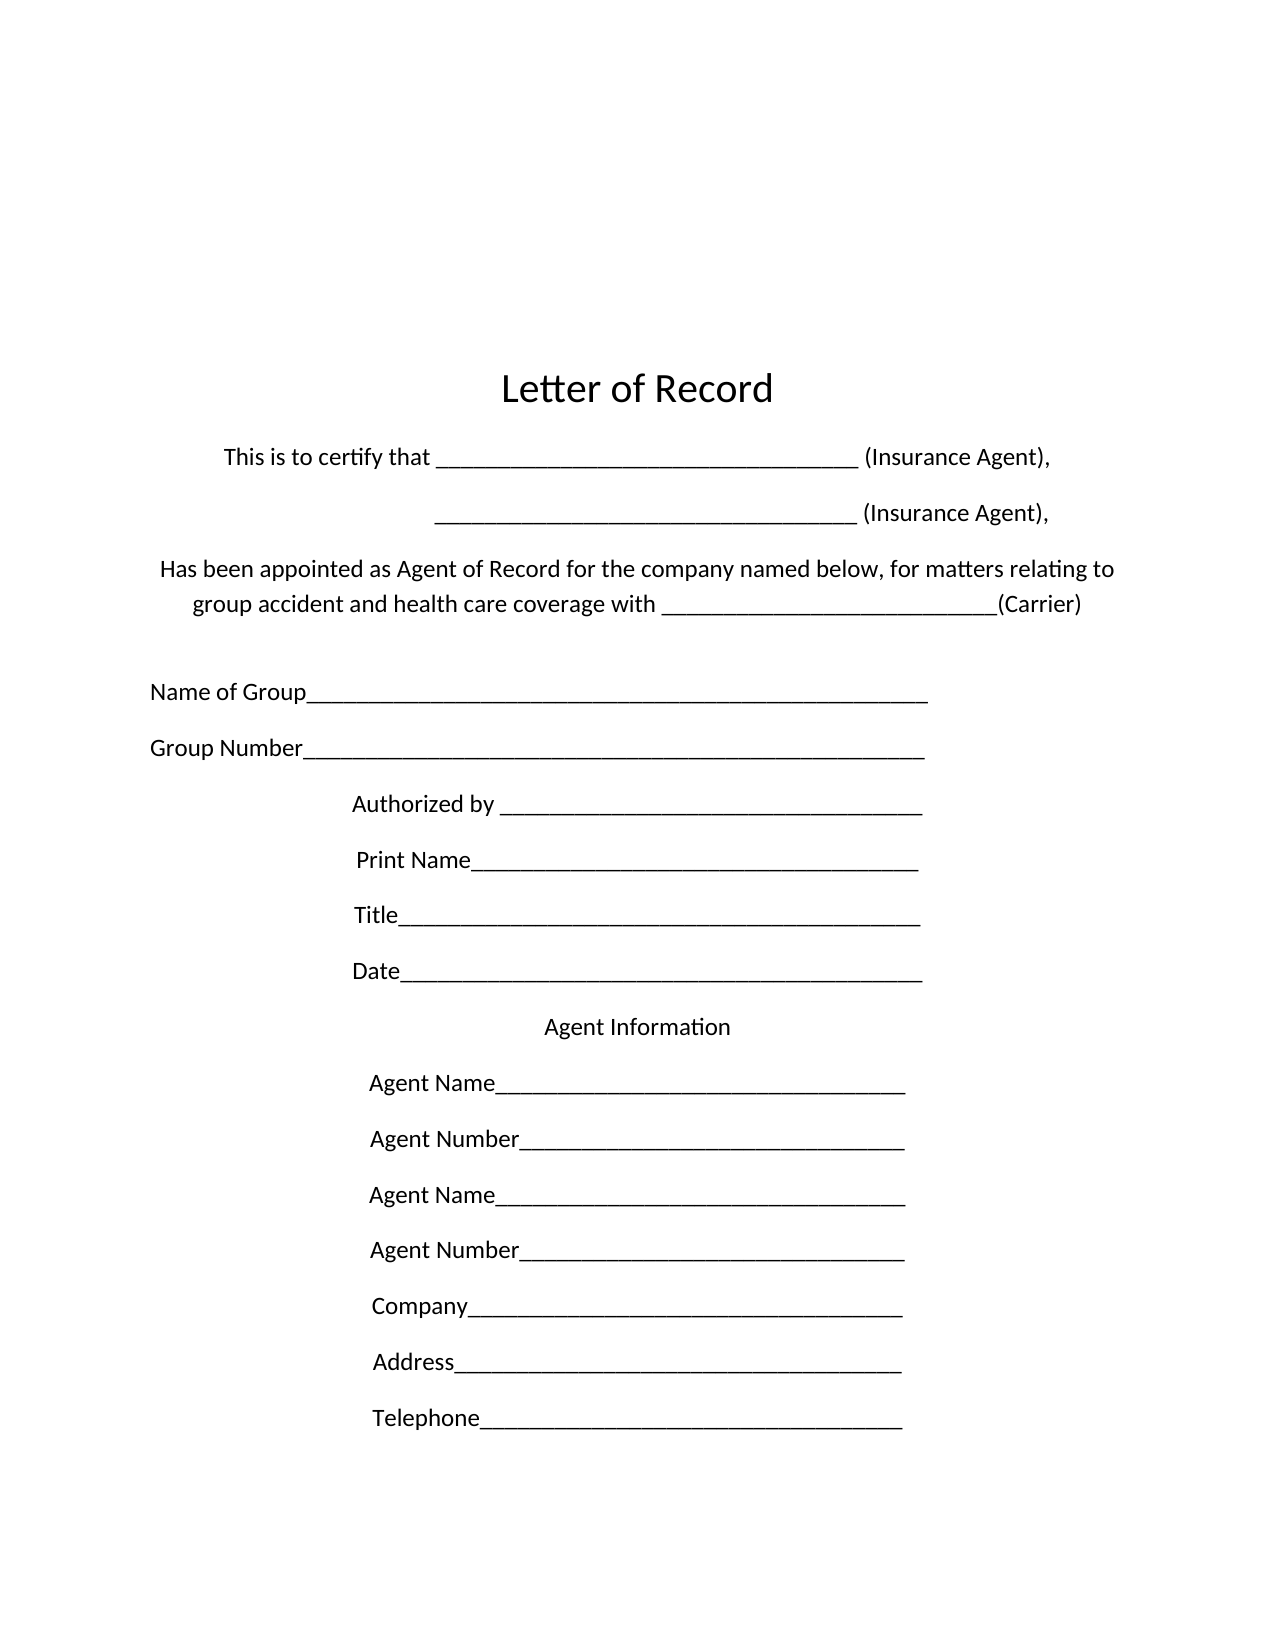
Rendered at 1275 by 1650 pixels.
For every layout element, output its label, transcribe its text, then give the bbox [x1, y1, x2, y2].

text Title__________________________________________ [150, 900, 1125, 930]
text Has been appointed as Agent of Record for the company named below, for matters relating to group accident and health care coverage with ___________________________(Carrier) [150, 553, 1125, 618]
text Agent Name_________________________________ [150, 1179, 1125, 1209]
text __________________________________ (Insurance Agent), [150, 497, 1125, 528]
text This is to certify that __________________________________ (Insurance Agent), [150, 441, 1125, 472]
text Name of Group__________________________________________________ [150, 676, 1125, 707]
text Agent Number_______________________________ [150, 1123, 1125, 1153]
text Agent Name_________________________________ [150, 1067, 1125, 1098]
text Agent Information [150, 1011, 1125, 1042]
text Letter of Record [150, 362, 1125, 413]
text Company___________________________________ [150, 1291, 1125, 1321]
text Agent Number_______________________________ [150, 1235, 1125, 1265]
text Address____________________________________ [150, 1346, 1125, 1377]
text Group Number__________________________________________________ [150, 732, 1125, 763]
text Print Name____________________________________ [150, 844, 1125, 874]
text Date__________________________________________ [150, 956, 1125, 986]
text Telephone__________________________________ [150, 1402, 1125, 1433]
text Authorized by __________________________________ [150, 788, 1125, 818]
